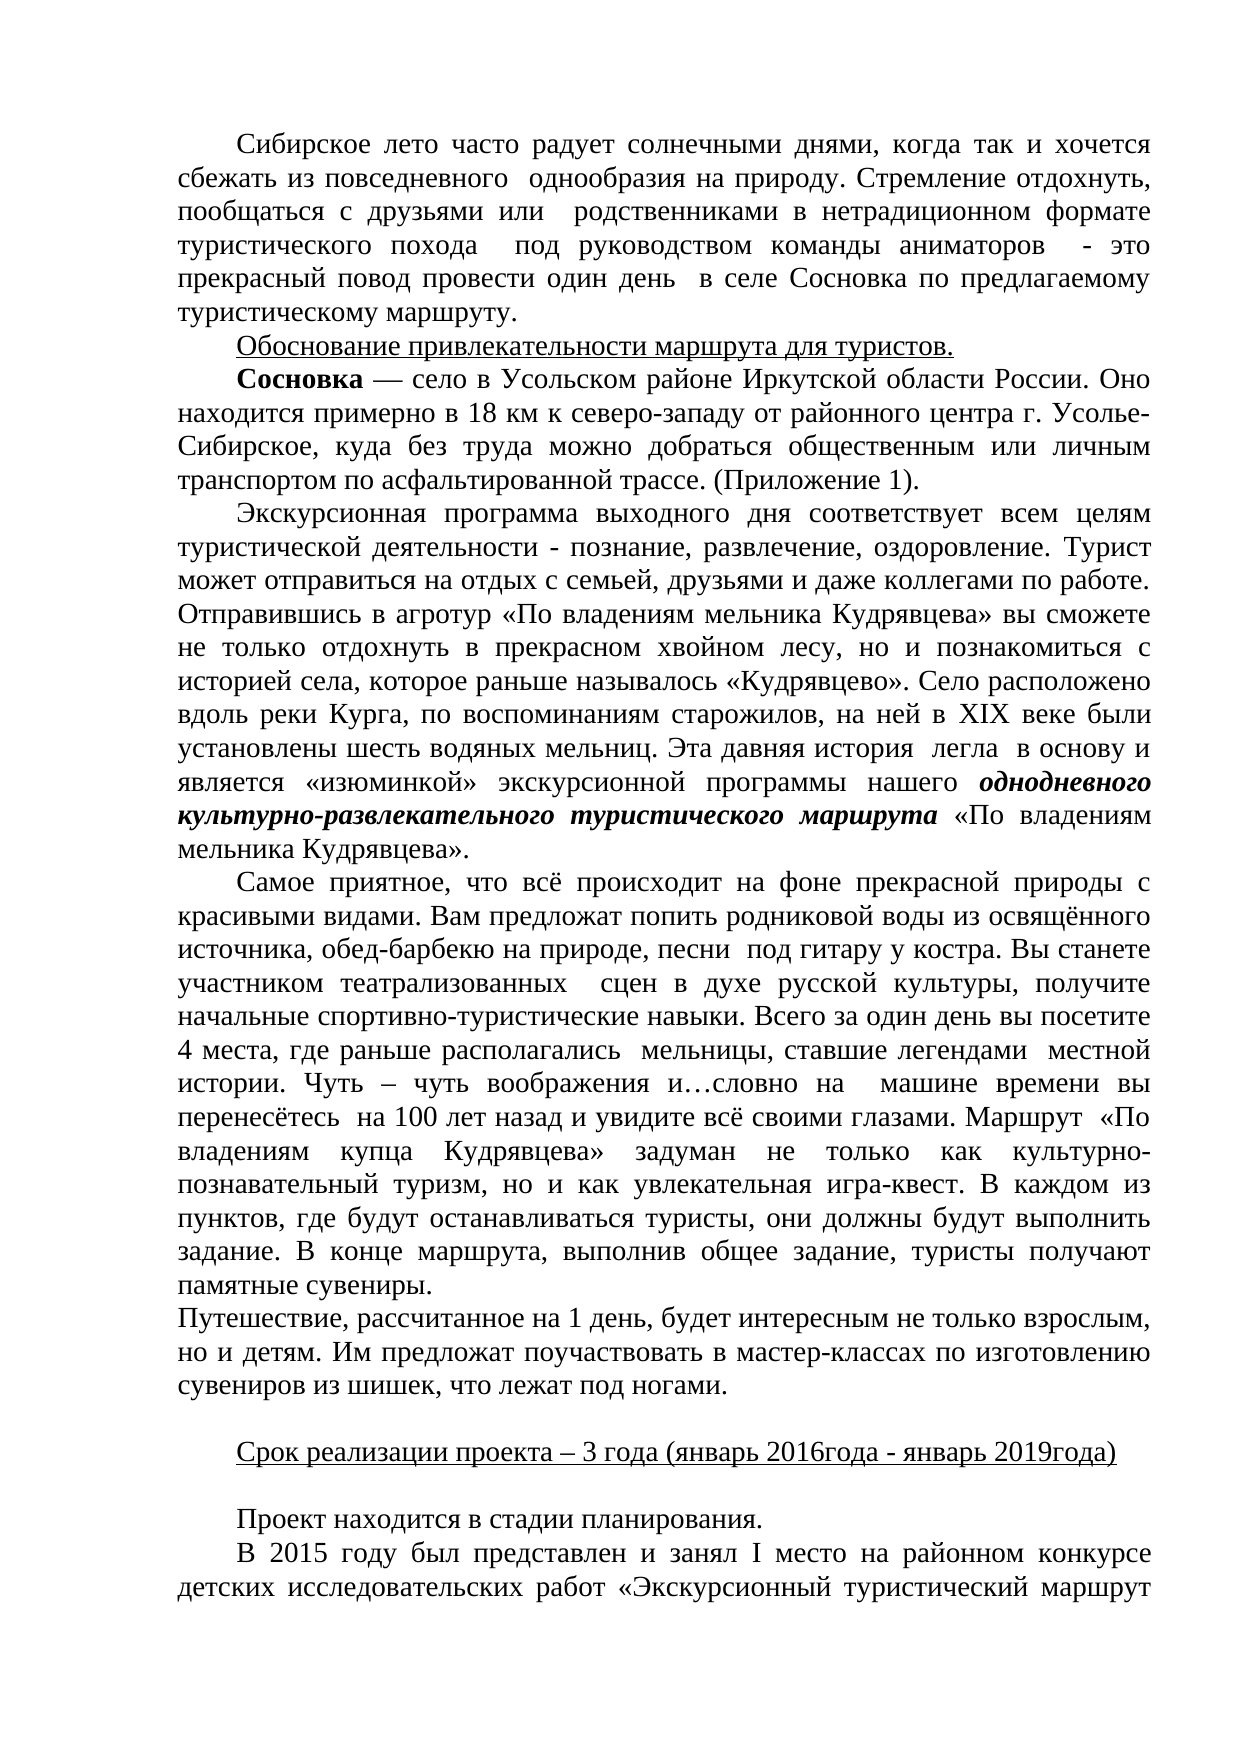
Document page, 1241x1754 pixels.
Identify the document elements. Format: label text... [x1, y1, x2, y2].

text Путешествие, рассчитанное на 1 день, будет интересным не только взрослым, но и детям. Им предложат поучаствовать в мастер-классах по изготовлению сувениров из шишек, что лежат под ногами. [177, 1300, 1152, 1401]
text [177, 1535, 1152, 1602]
text Срок реализации проекта – 3 года (январь 2016года - январь 2019года) [177, 1434, 1152, 1468]
text Самое приятное, что всё происходит на фоне прекрасной природы с красивыми видами. Вам предложат попить родниковой воды из освящённого источника, обед-барбекю на природе, песни под гитару у костра. Вы станете участником театрализованных сцен в духе русской культуры, получите начальные спортивно-туристические навыки. Всего за один день вы посетите 4 места, где раньше располагались мельницы, ставшие легендами местной истории. Чуть – чуть воображения и…словно на машине времени вы перенесётесь на 100 лет назад и увидите всё своими глазами. Маршрут «По владениям купца Кудрявцева» задуман не только как культурно-познавательный туризм, но и как увлекательная игра-квест. В каждом из пунктов, где будут останавливаться туристы, они должны будут выполнить задание. В конце маршрута, выполнив общее задание, туристы получают памятные сувениры. [177, 864, 1152, 1300]
text Проект находится в стадии планирования. [177, 1502, 1152, 1535]
text Экскурсионная программа выходного дня соответствует всем целям туристической деятельности - познание, развлечение, оздоровление. Турист может отправиться на отдых с семьей, друзьями и даже коллегами по работе. Отправившись в агротур «По владениям мельника Кудрявцева» вы сможете не только отдохнуть в прекрасном хвойном лесу, но и познакомиться с историей села, которое раньше называлось «Кудрявцево». Село расположено вдоль реки Курга, по воспоминаниям старожилов, на ней в XIX веке были установлены шесть водяных мельниц. Эта давняя история легла в основу и является «изюминкой» экскурсионной программы нашего однодневного культурно-развлекательного туристического маршрута «По владениям мельника Кудрявцева». [177, 495, 1152, 864]
text Сибирское лето часто радует солнечными днями, когда так и хочется сбежать из повседневного однообразия на природу. Стремление отдохнуть, пообщаться с друзьями или родственниками в нетрадиционном формате туристического похода под руководством команды аниматоров - это прекрасный повод провести один день в селе Сосновка по предлагаемому туристическому маршруту. [177, 126, 1152, 328]
text Сосновка — село в Усольском районе Иркутской области России. Оно находится примерно в 18 км к северо-западу от районного центра г. Усолье-Сибирское, куда без труда можно добраться общественным или личным транспортом по асфальтированной трассе. (Приложение 1). [177, 361, 1152, 495]
text Обоснование привлекательности маршрута для туристов. [177, 328, 1152, 361]
